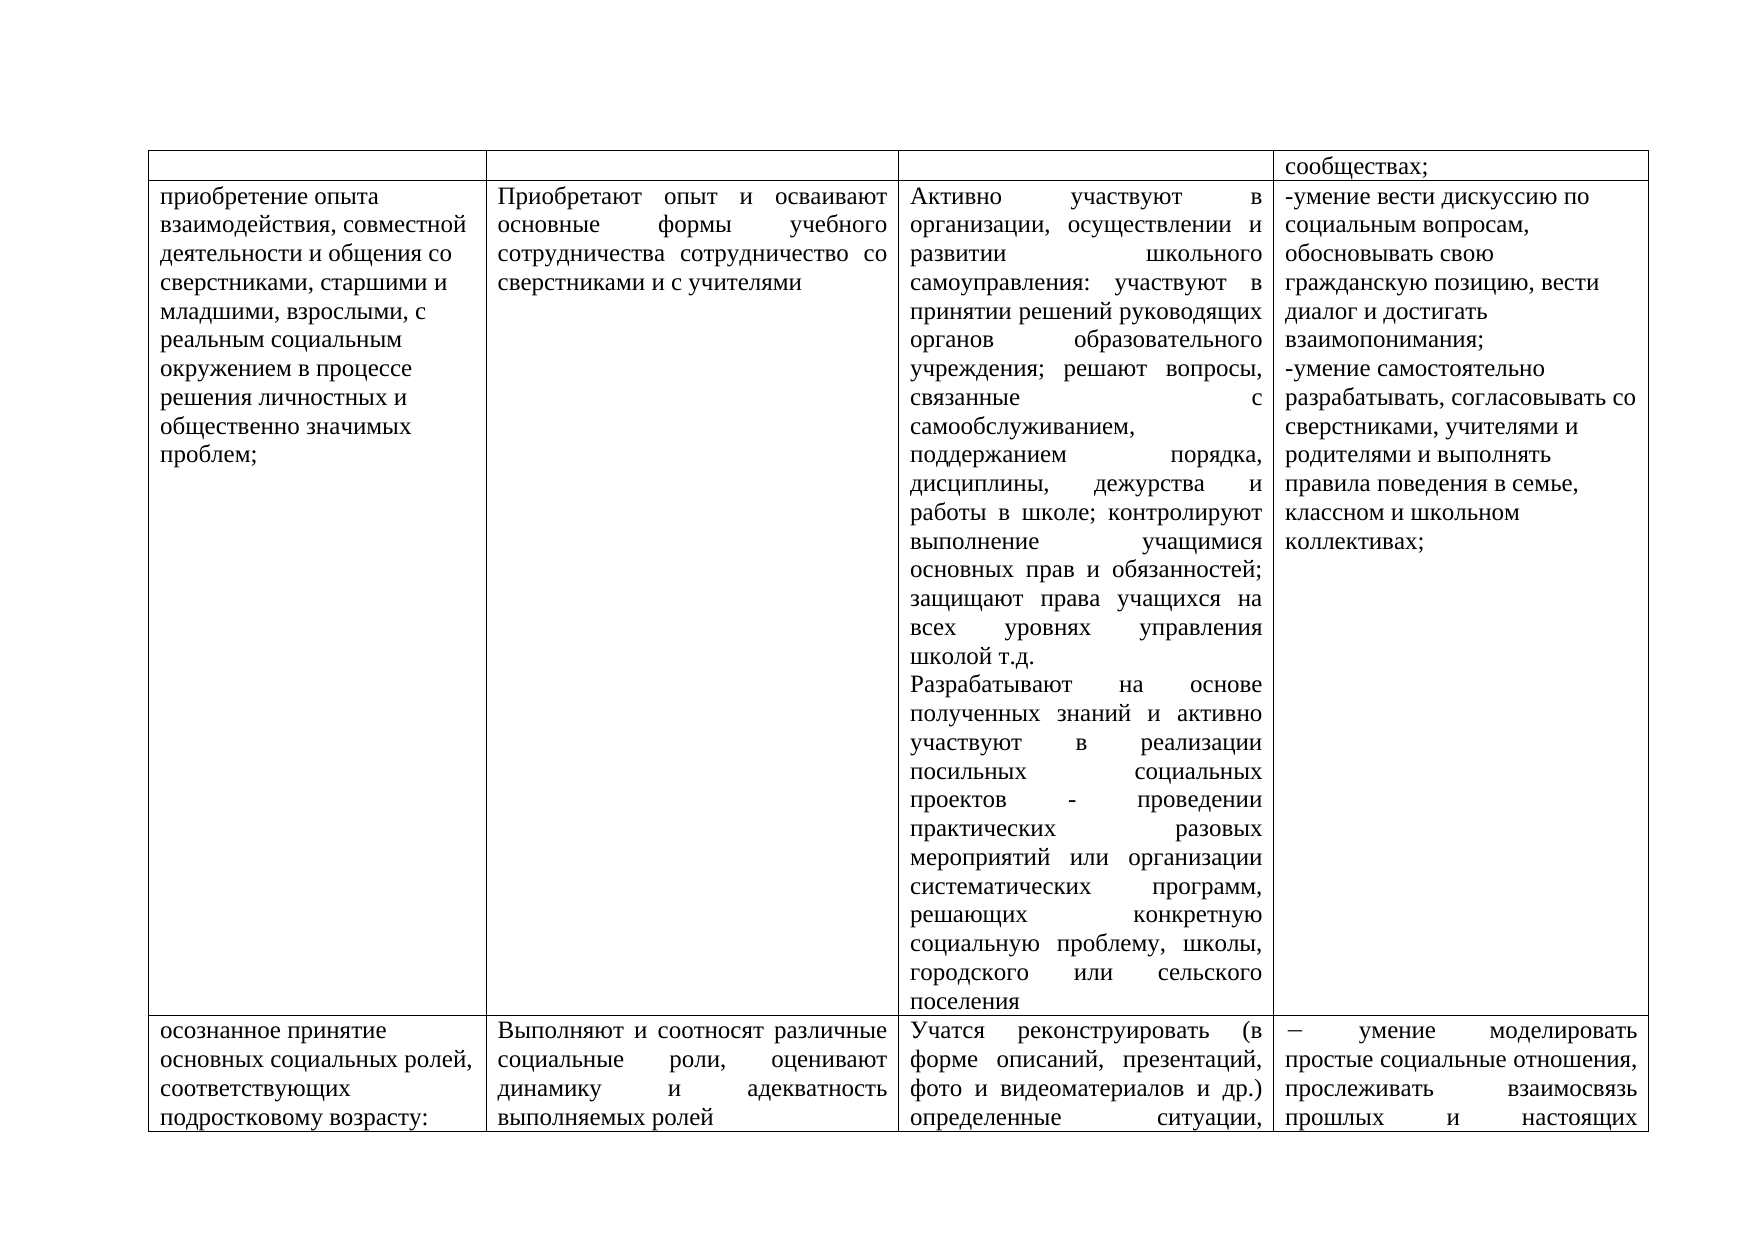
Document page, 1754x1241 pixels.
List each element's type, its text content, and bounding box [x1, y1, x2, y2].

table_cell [487, 151, 898, 180]
table_cell приобретение опыта взаимодействия, совместной деятельности и общения со сверстниками, старшими и младшими, взрослыми, с реальным социальным окружением в процессе решения личностных и общественно значимых проблем; [149, 181, 486, 1014]
table_cell Приобретают опыт и осваивают основные формы учебного сотрудничества сотрудничество со сверстниками и с учителями [487, 181, 898, 1014]
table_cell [149, 1016, 486, 1131]
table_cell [899, 151, 1273, 180]
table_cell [1274, 1016, 1648, 1131]
table_cell -умение вести дискуссию по социальным вопросам, обосновывать свою гражданскую позицию, вести диалог и достигать взаимопонимания; -умение самостоятельно разрабатывать, согласовывать со сверстниками, учителями и родителями и выполнять правила поведения в семье, классном и школьном коллективах; [1274, 181, 1648, 1014]
table_cell Активно участвуют в организации, осуществлении и развитии школьного самоуправления: участвуют в принятии решений руководящих органов образовательного учреждения; решают вопросы, связанные с самообслуживанием, поддержанием порядка, дисциплины, дежурства и работы в школе; контролируют выполнение учащимися основных прав и обязанностей; защищают права учащихся на всех уровнях управления школой т.д. Разрабатывают на основе полученных знаний и активно участвуют в реализации посильных социальных проектов - проведении практических разовых мероприятий или организации систематических программ, решающих конкретную социальную проблему, школы, городского или сельского поселения [899, 181, 1273, 1014]
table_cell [1274, 151, 1648, 180]
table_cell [149, 151, 486, 180]
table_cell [487, 1016, 898, 1131]
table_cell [899, 1016, 1273, 1131]
